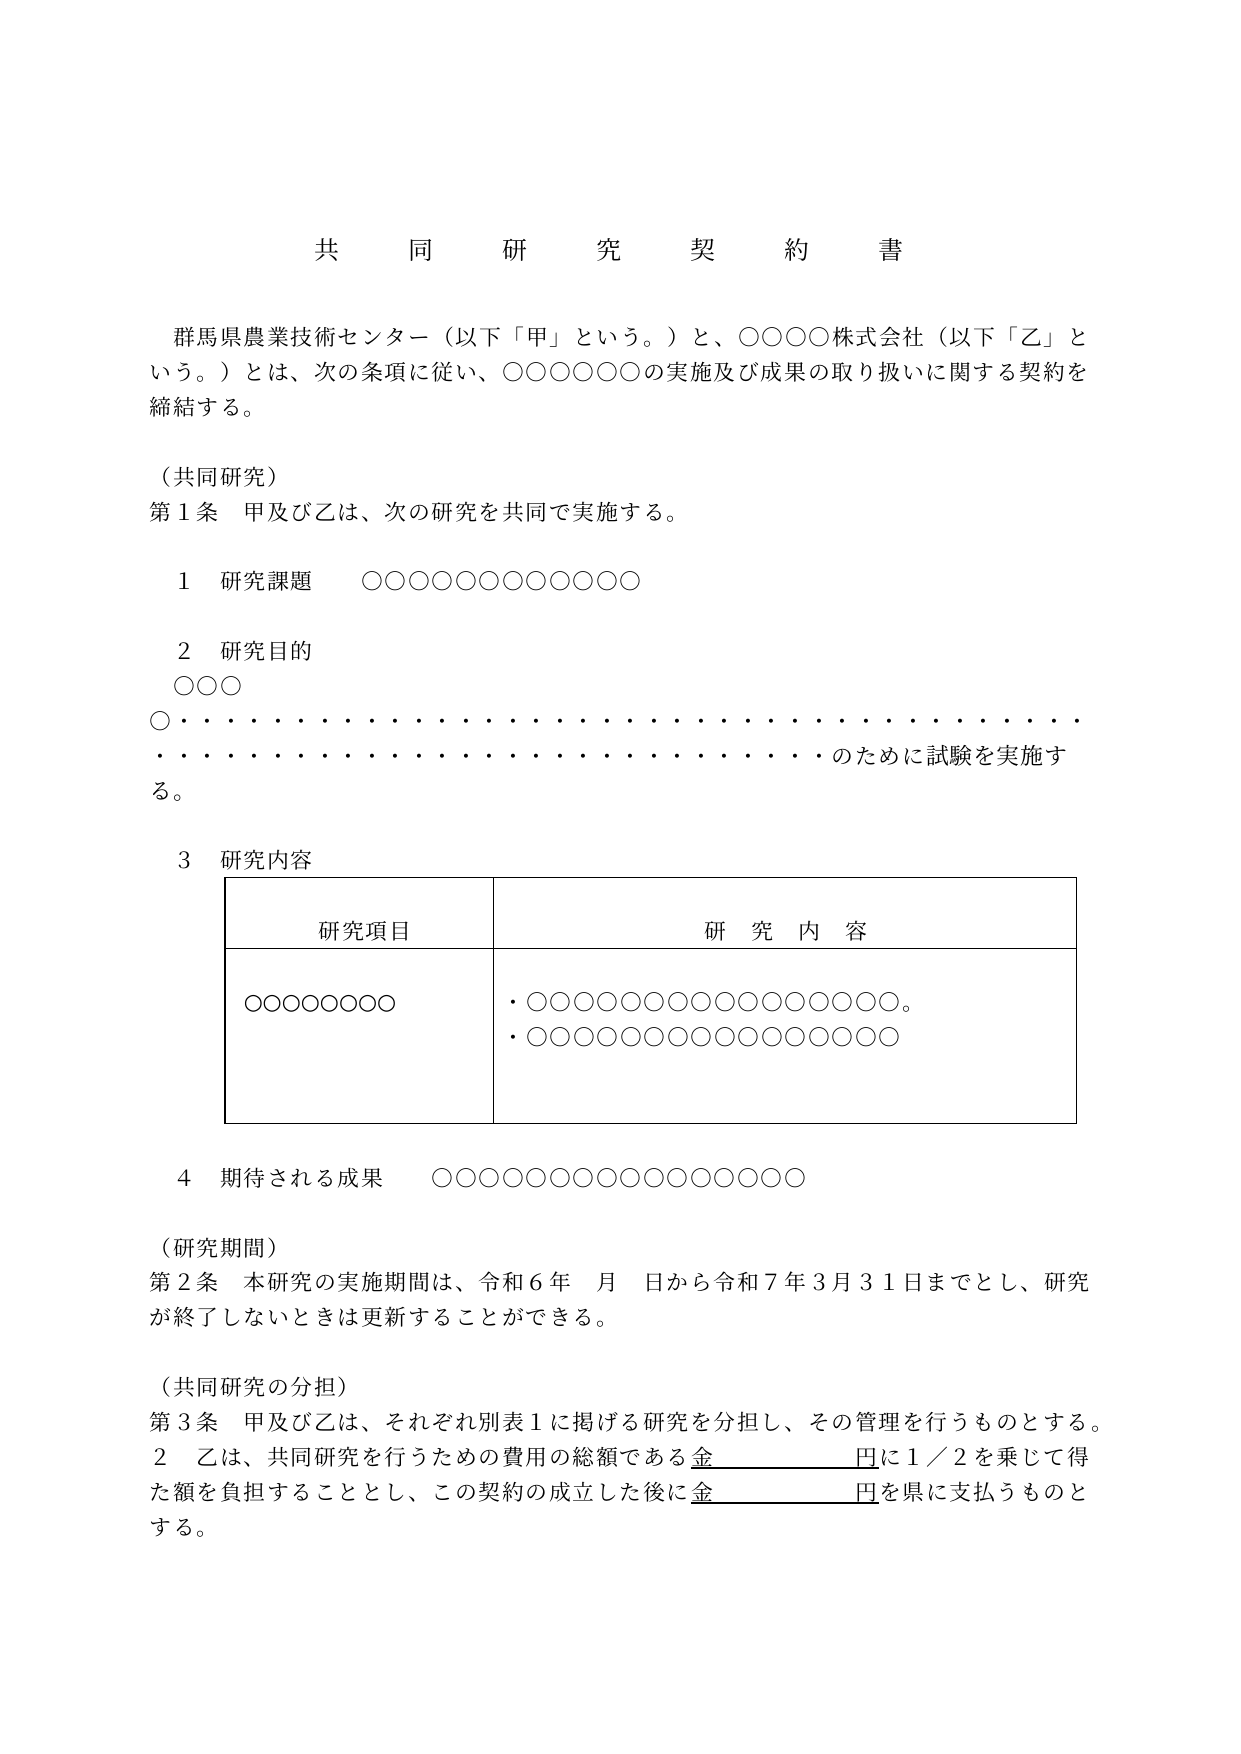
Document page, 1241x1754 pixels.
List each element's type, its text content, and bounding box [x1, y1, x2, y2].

table_cell ○○○○○○○○ [226, 949, 493, 1123]
text （研究期間） [149, 1229, 1091, 1264]
text ２ 研究目的 [149, 633, 1091, 668]
text 第２条 本研究の実施期間は、令和６年 月 日から令和７年３月３１日までとし、研究が終了しないときは更新することができる。 [149, 1264, 1091, 1334]
text ３ 研究内容 [149, 842, 1091, 877]
table_cell ・○○○○○○○○○○○○○○○○。 ・○○○○○○○○○○○○○○○○ [494, 949, 1076, 1123]
text ○○○○・・・・・・・・・・・・・・・・・・・・・・・・・・・・・・・・・・・・・・・・・・・・・・・・・・・・・・・・・・・・・・・・・・・・のために試験を実施する。 [149, 668, 1091, 807]
table_header 研究項目 [226, 878, 493, 948]
text 群馬県農業技術センター（以下「甲」という。）と、○○○○株式会社（以下「乙」という。）とは、次の条項に従い、○○○○○○の実施及び成果の取り扱いに関する契約を締結する。 [149, 319, 1091, 423]
text 共 同 研 究 契 約 書 [149, 214, 1091, 284]
text １ 研究課題 ○○○○○○○○○○○○ [149, 563, 1091, 598]
table_header 研 究 内 容 [494, 878, 1076, 948]
text 第１条 甲及び乙は、次の研究を共同で実施する。 [149, 493, 1091, 528]
text 第３条 甲及び乙は、それぞれ別表１に掲げる研究を分担し、その管理を行うものとする。２ 乙は、共同研究を行うための費用の総額である金 円に１／２を乗じて得た額を負担することとし、この契約の成立した後に金 円を県に支払うものとする。 [149, 1403, 1091, 1543]
text （共同研究） [149, 458, 1091, 493]
text （共同研究の分担） [149, 1369, 1091, 1403]
text ４ 期待される成果 ○○○○○○○○○○○○○○○○ [149, 1159, 1091, 1194]
